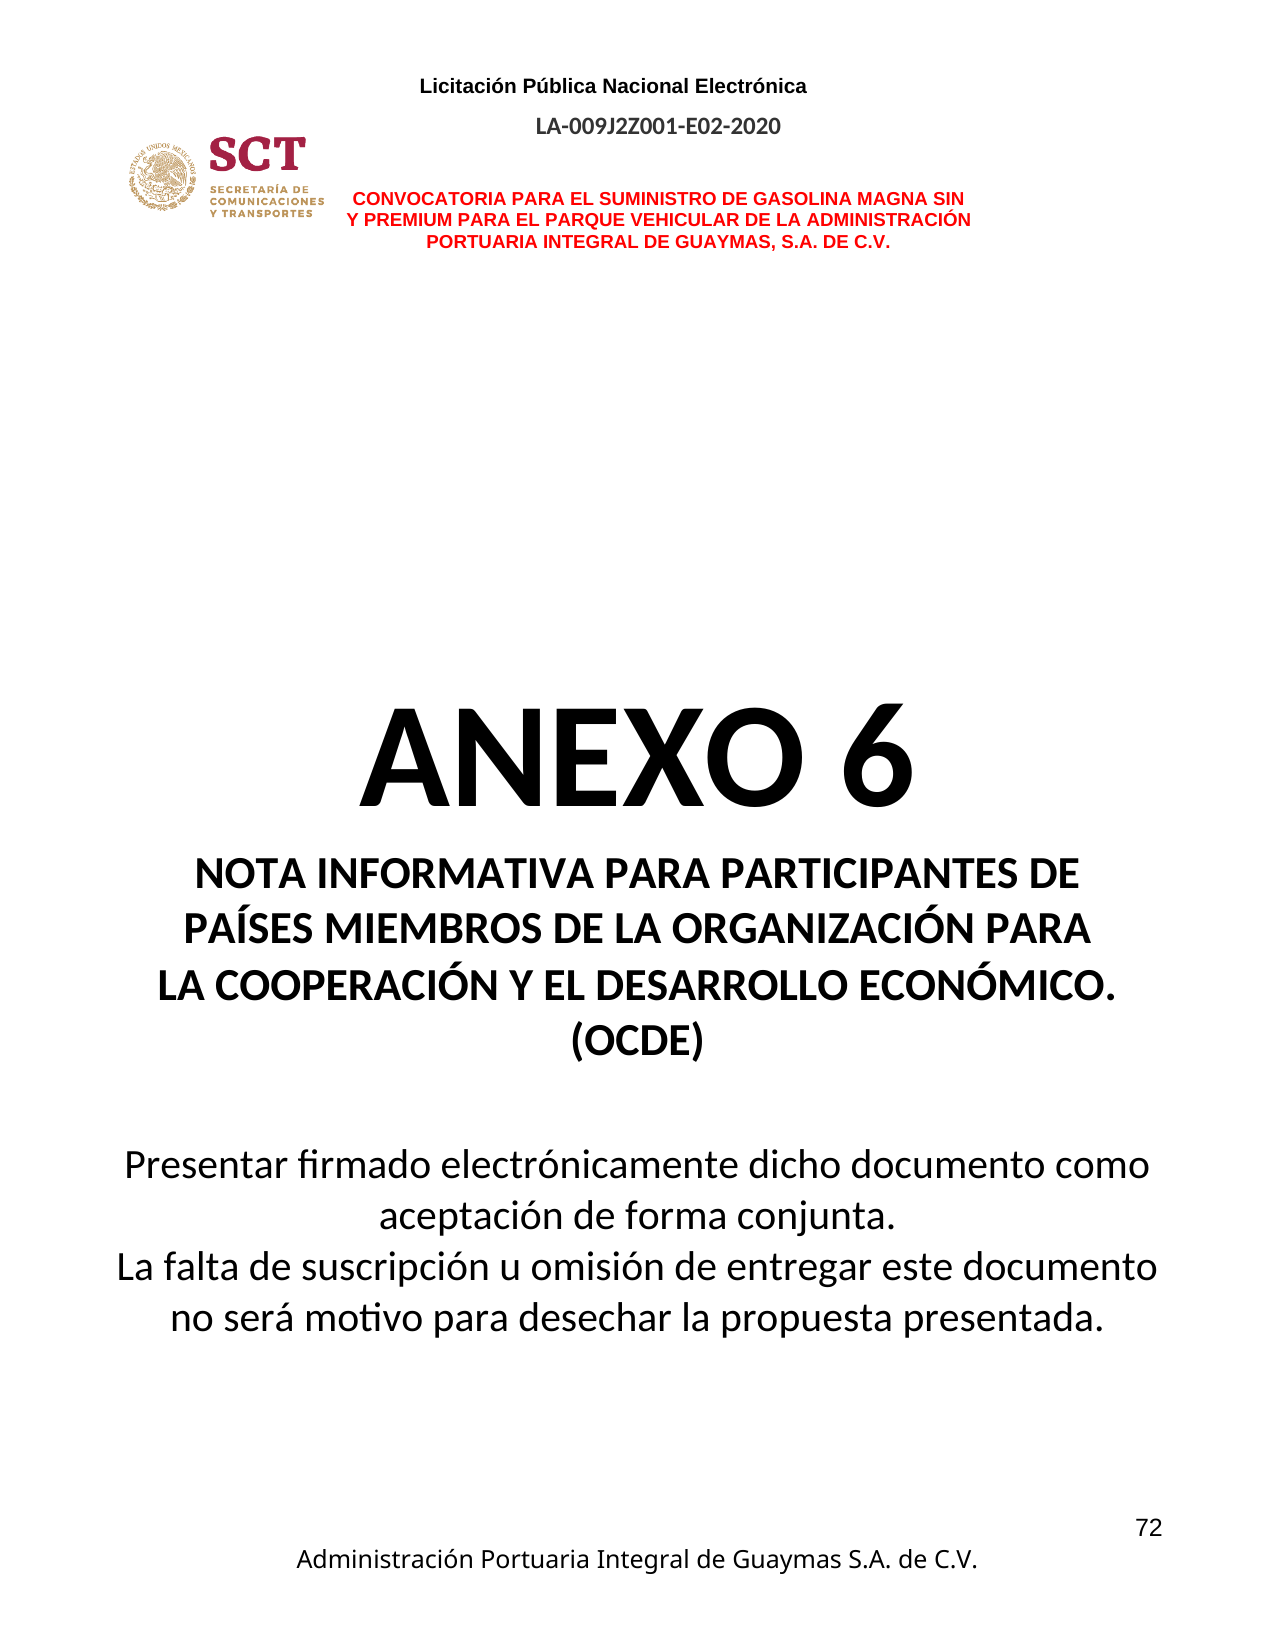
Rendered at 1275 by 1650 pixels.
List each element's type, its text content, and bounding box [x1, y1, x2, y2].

text LA COOPERACIÓN Y EL DESARROLLO ECONÓMICO. (OCDE) [112, 955, 1162, 1067]
text Presentar firmado electrónicamente dicho documento como aceptación de forma conjunta. [112, 1138, 1162, 1240]
text PAÍSES MIEMBROS DE LA ORGANIZACIÓN PARA [112, 899, 1162, 955]
text NOTA INFORMATIVA PARA PARTICIPANTES DE [112, 843, 1162, 899]
text La falta de suscripción u omisión de entregar este documento no será motivo para desechar la propuesta presentada. [112, 1240, 1162, 1342]
text ANEXO 6 [112, 660, 1162, 843]
picture [123, 127, 329, 224]
